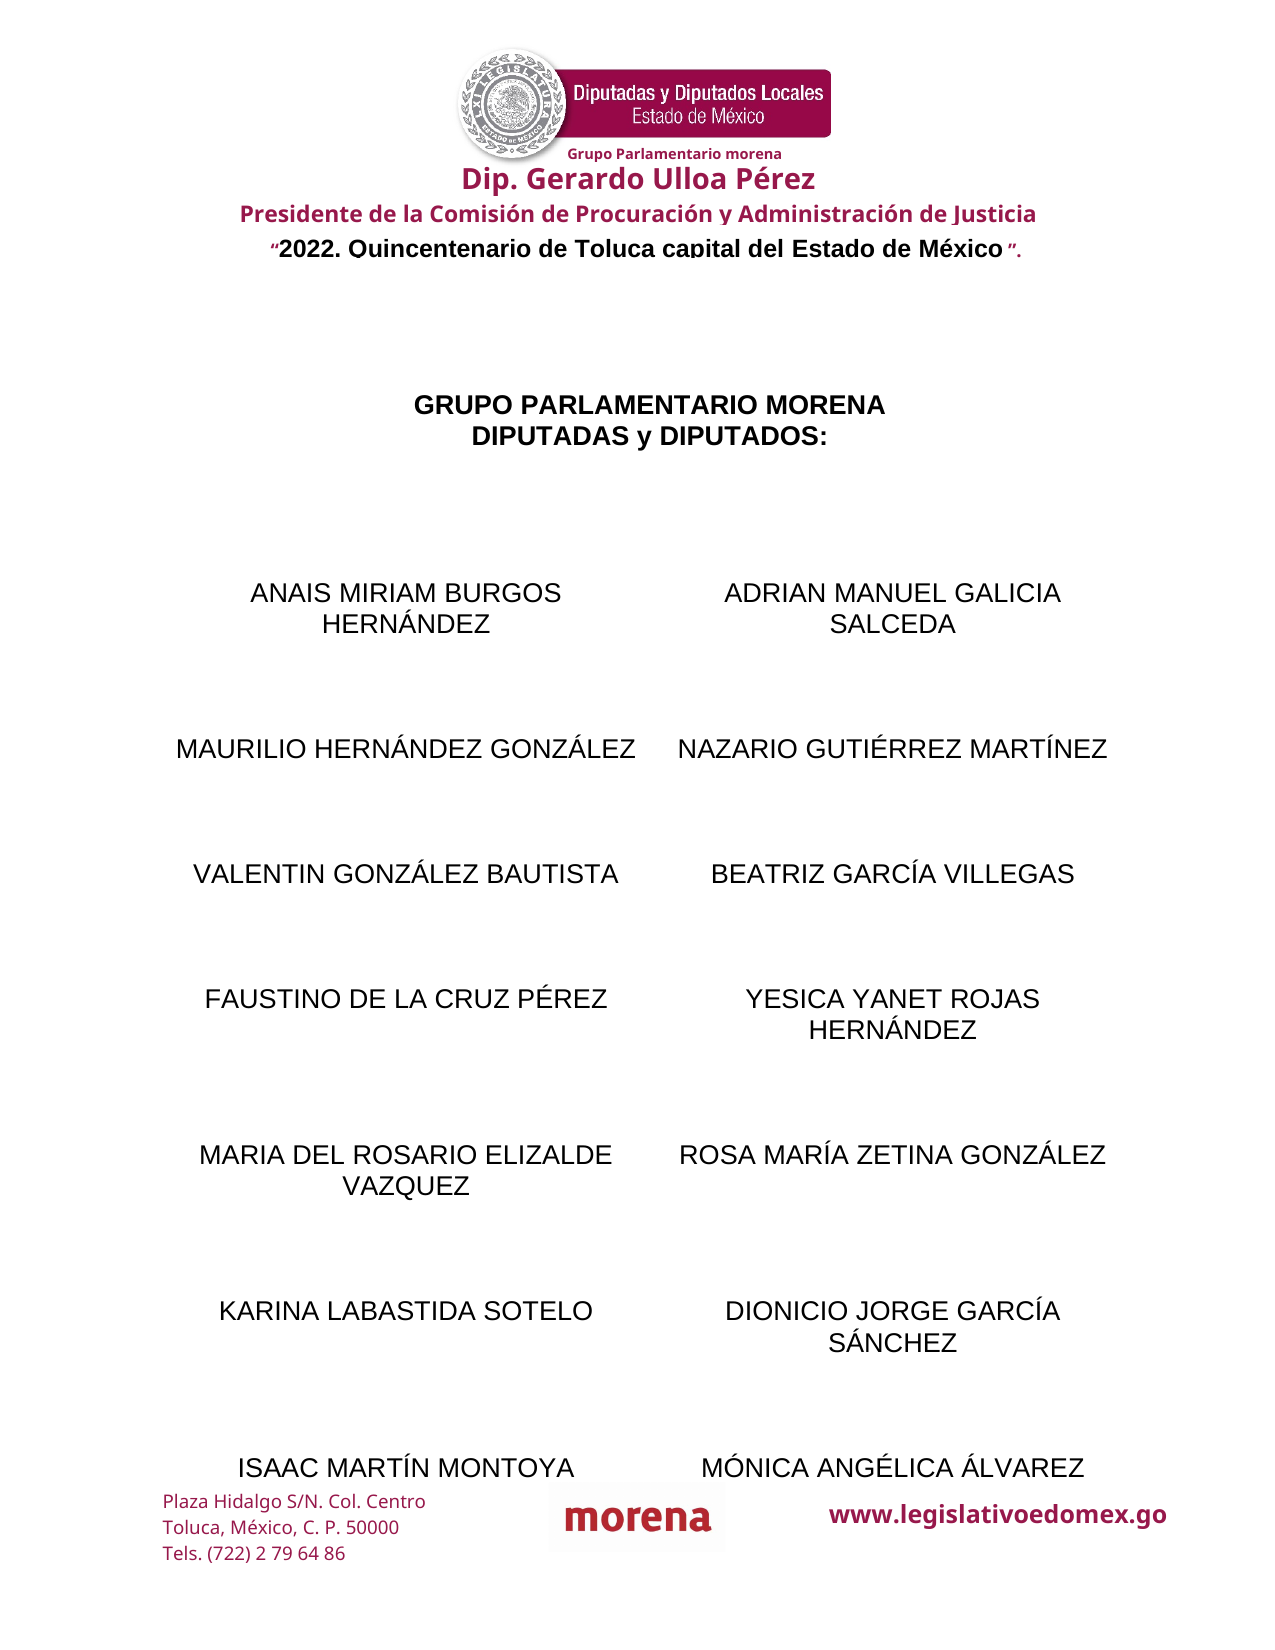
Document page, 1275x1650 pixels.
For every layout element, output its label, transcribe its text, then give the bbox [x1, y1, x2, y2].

table_cell KARINA LABASTIDA SOTELO [163, 1202, 649, 1358]
table_cell DIONICIO JORGE GARCÍA SÁNCHEZ [649, 1202, 1136, 1358]
picture [548, 1483, 726, 1552]
table_cell MARIA DEL ROSARIO ELIZALDE VAZQUEZ [163, 1045, 649, 1202]
table_cell BEATRIZ GARCÍA VILLEGAS [649, 764, 1136, 889]
picture [452, 43, 831, 169]
table_cell FAUSTINO DE LA CRUZ PÉREZ [163, 889, 649, 1045]
table_cell MAURILIO HERNÁNDEZ GONZÁLEZ [163, 639, 649, 764]
table_cell MÓNICA ANGÉLICA ÁLVAREZ NEMER [649, 1358, 1136, 1483]
table_header ADRIAN MANUEL GALICIA SALCEDA [649, 483, 1136, 639]
text DIPUTADAS y DIPUTADOS: [162, 420, 1137, 452]
table_cell ROSA MARÍA ZETINA GONZÁLEZ [649, 1045, 1136, 1202]
table_cell ISAAC MARTÍN MONTOYA MÁRQUEZ [163, 1358, 649, 1483]
text GRUPO PARLAMENTARIO MORENA [162, 389, 1137, 420]
table_cell YESICA YANET ROJAS HERNÁNDEZ [649, 889, 1136, 1045]
table_cell NAZARIO GUTIÉRREZ MARTÍNEZ [649, 639, 1136, 764]
table_cell VALENTIN GONZÁLEZ BAUTISTA [163, 764, 649, 889]
table_header ANAIS MIRIAM BURGOS HERNÁNDEZ [163, 483, 649, 639]
